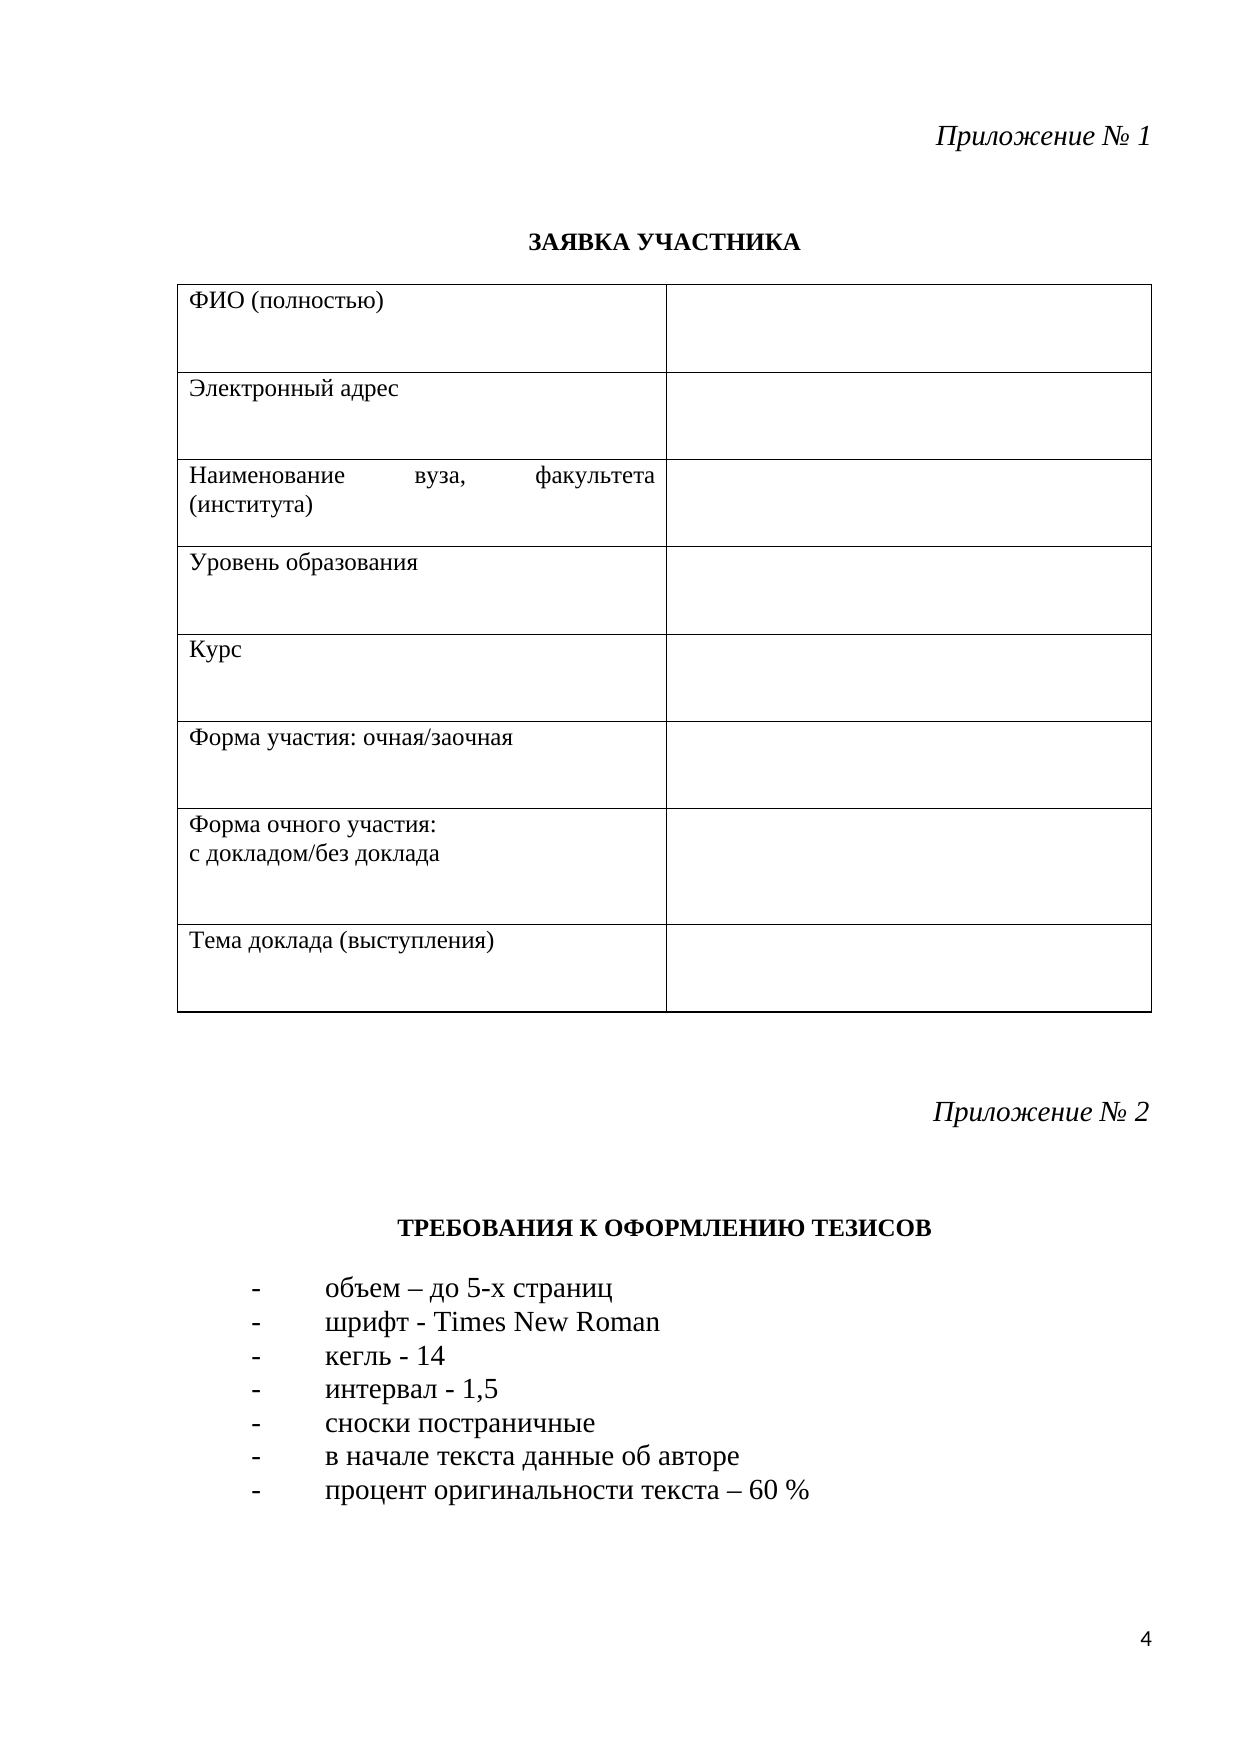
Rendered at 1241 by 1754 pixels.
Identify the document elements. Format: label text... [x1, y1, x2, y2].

list объем – до 5-х страниц [177, 1271, 1152, 1304]
list шрифт - Times New Roman [177, 1304, 1152, 1338]
text Приложение № 1 [177, 118, 1152, 152]
table_cell Наименование вуза, факультета (института) [178, 460, 666, 546]
table_cell [667, 722, 1151, 808]
table_cell [667, 460, 1151, 546]
text ЗАЯВКА УЧАСТНИКА [177, 227, 1152, 256]
table_cell [667, 547, 1151, 633]
table_header ФИО (полностью) [178, 285, 666, 372]
table_cell Форма участия: очная/заочная [178, 722, 666, 808]
table_header [667, 285, 1151, 372]
list сноски постраничные [177, 1405, 1152, 1438]
text Приложение № 2 [177, 1094, 1152, 1128]
text ТРЕБОВАНИЯ К ОФОРМЛЕНИЮ ТЕЗИСОВ [177, 1213, 1152, 1242]
table_cell [667, 635, 1151, 721]
table_cell Уровень образования [178, 547, 666, 633]
table_cell Курс [178, 635, 666, 721]
table_cell Электронный адрес [178, 373, 666, 459]
list интервал - 1,5 [177, 1371, 1152, 1405]
table_cell [667, 925, 1151, 1011]
list кегль - 14 [177, 1338, 1152, 1371]
table_cell [667, 809, 1151, 924]
table_cell [667, 373, 1151, 459]
table_cell Тема доклада (выступления) [178, 925, 666, 1011]
table_cell Форма очного участия: с докладом/без доклада [178, 809, 666, 924]
list процент оригинальности текста – 60 % [177, 1472, 1152, 1505]
list в начале текста данные об авторе [177, 1438, 1152, 1472]
